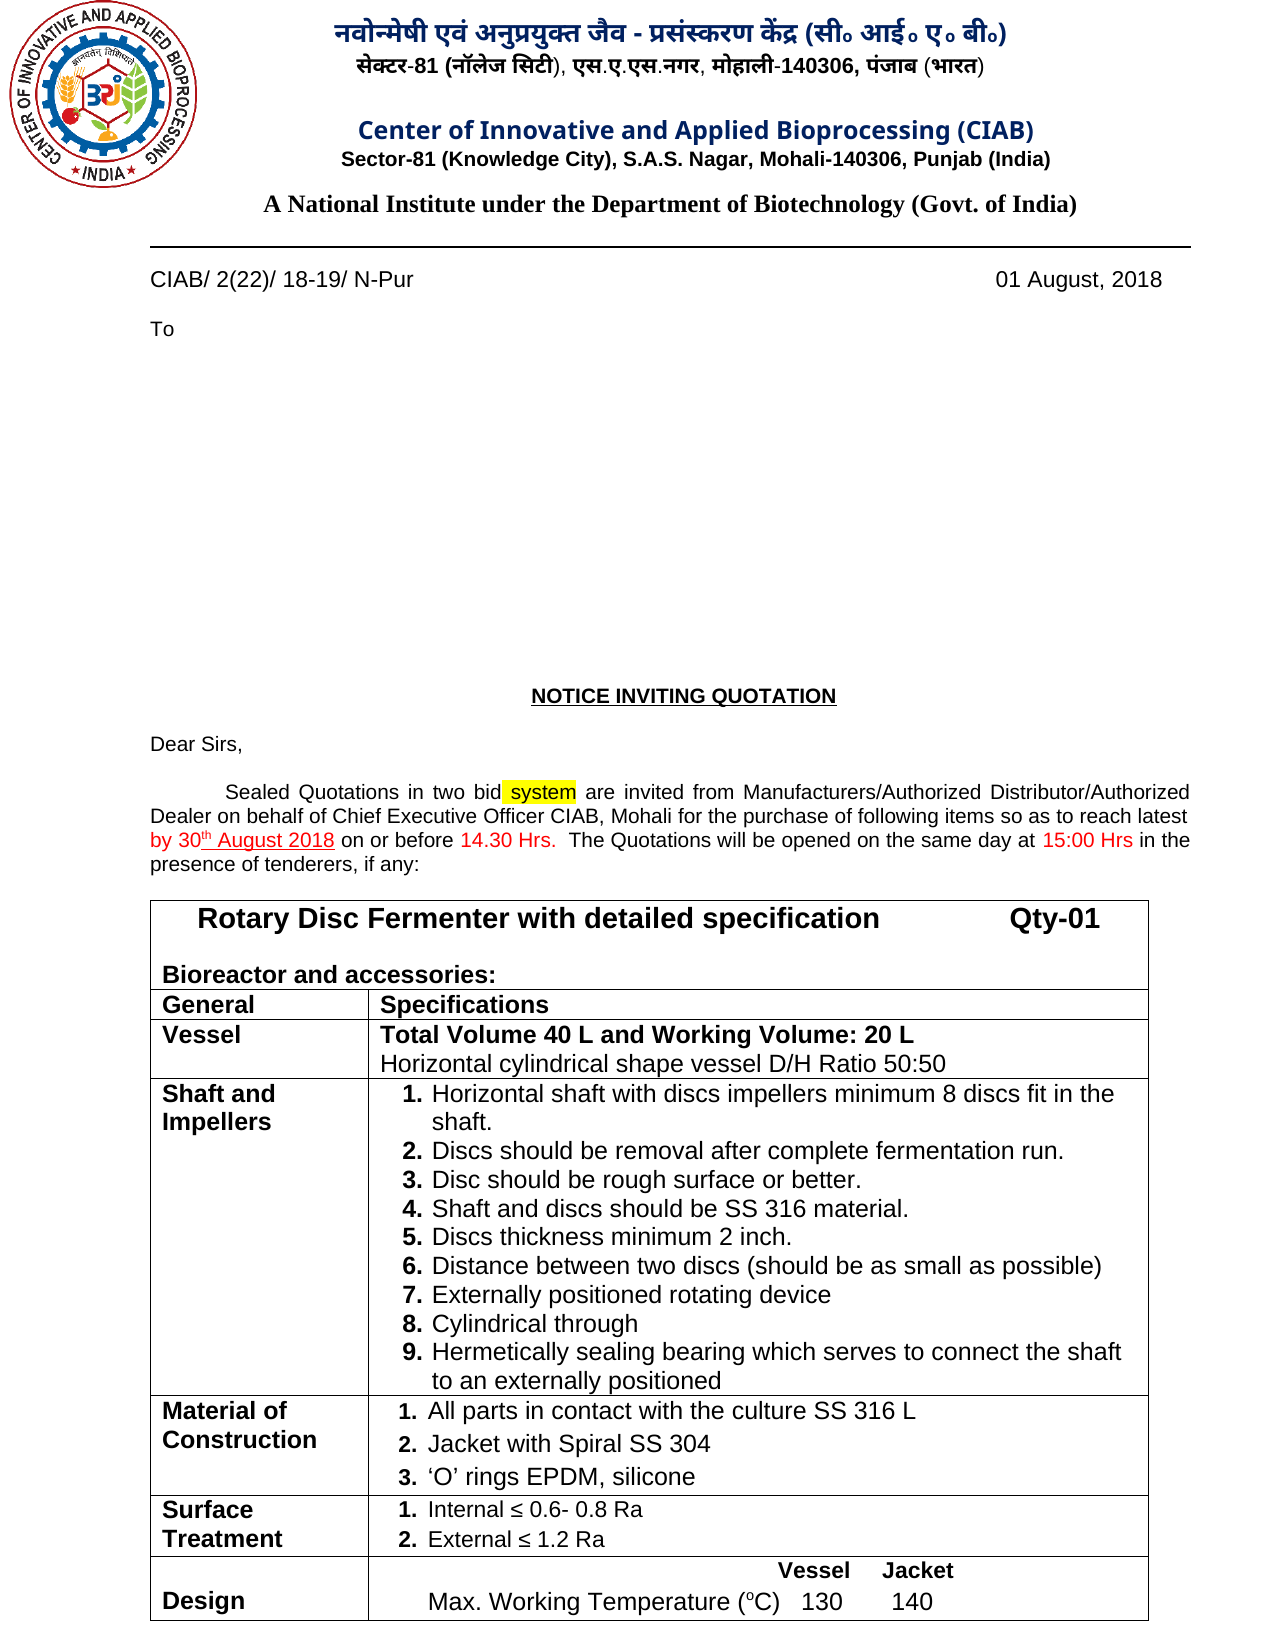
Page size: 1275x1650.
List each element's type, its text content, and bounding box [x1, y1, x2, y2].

table_header Rotary Disc Fermenter with detailed specification Qty-01 Bioreactor and accessories: [151, 901, 1148, 989]
text NOTICE INVITING QUOTATION [375, 684, 1191, 708]
table_cell Total Volume 40 L and Working Volume: 20 L Horizontal cylindrical shape vessel D/H Ratio 50:50 [369, 1020, 1148, 1077]
table_cell Surface Treatment [151, 1496, 368, 1556]
table_cell Vessel [151, 1020, 368, 1077]
table_cell Material of Construction [151, 1396, 368, 1494]
table_cell General [151, 990, 368, 1019]
text Dear Sirs, [150, 732, 1191, 756]
table_cell Shaft and Impellers [151, 1079, 368, 1395]
text CIAB/ 2(22)/ 18-19/ N-Pur 01 August, 2018 [150, 266, 1191, 292]
table_cell Design Parameters [151, 1557, 368, 1620]
table_cell All parts in contact with the culture SS 316 L Jacket with Spiral SS 304 ‘O’ rings EPDM, silicone [369, 1396, 1148, 1494]
picture [9, 0, 197, 188]
text Sealed Quotations in two bid system are invited from Manufacturers/Authorized Distributor/Authorized Dealer on behalf of Chief Executive Officer CIAB, Mohali for the purchase of following items so as to reach latest by 30th August 2018 on or before 14.30 Hrs. The Quotations will be opened on the same day at 15:00 Hrs in the presence of tenderers, if any: [150, 780, 1191, 876]
text To [150, 317, 1191, 341]
table_cell Horizontal shaft with discs impellers minimum 8 discs fit in the shaft. Discs should be removal after complete fermentation run. Disc should be rough surface or better. Shaft and discs should be SS 316 material. Discs thickness minimum 2 inch. Distance between two discs (should be as small as possible) Externally positioned rotating device Cylindrical through Hermetically sealing bearing which serves to connect the shaft to an externally positioned [369, 1079, 1148, 1395]
table_cell Internal ≤ 0.6- 0.8 Ra External ≤ 1.2 Ra [369, 1496, 1148, 1556]
table_cell Specifications [369, 990, 1148, 1019]
